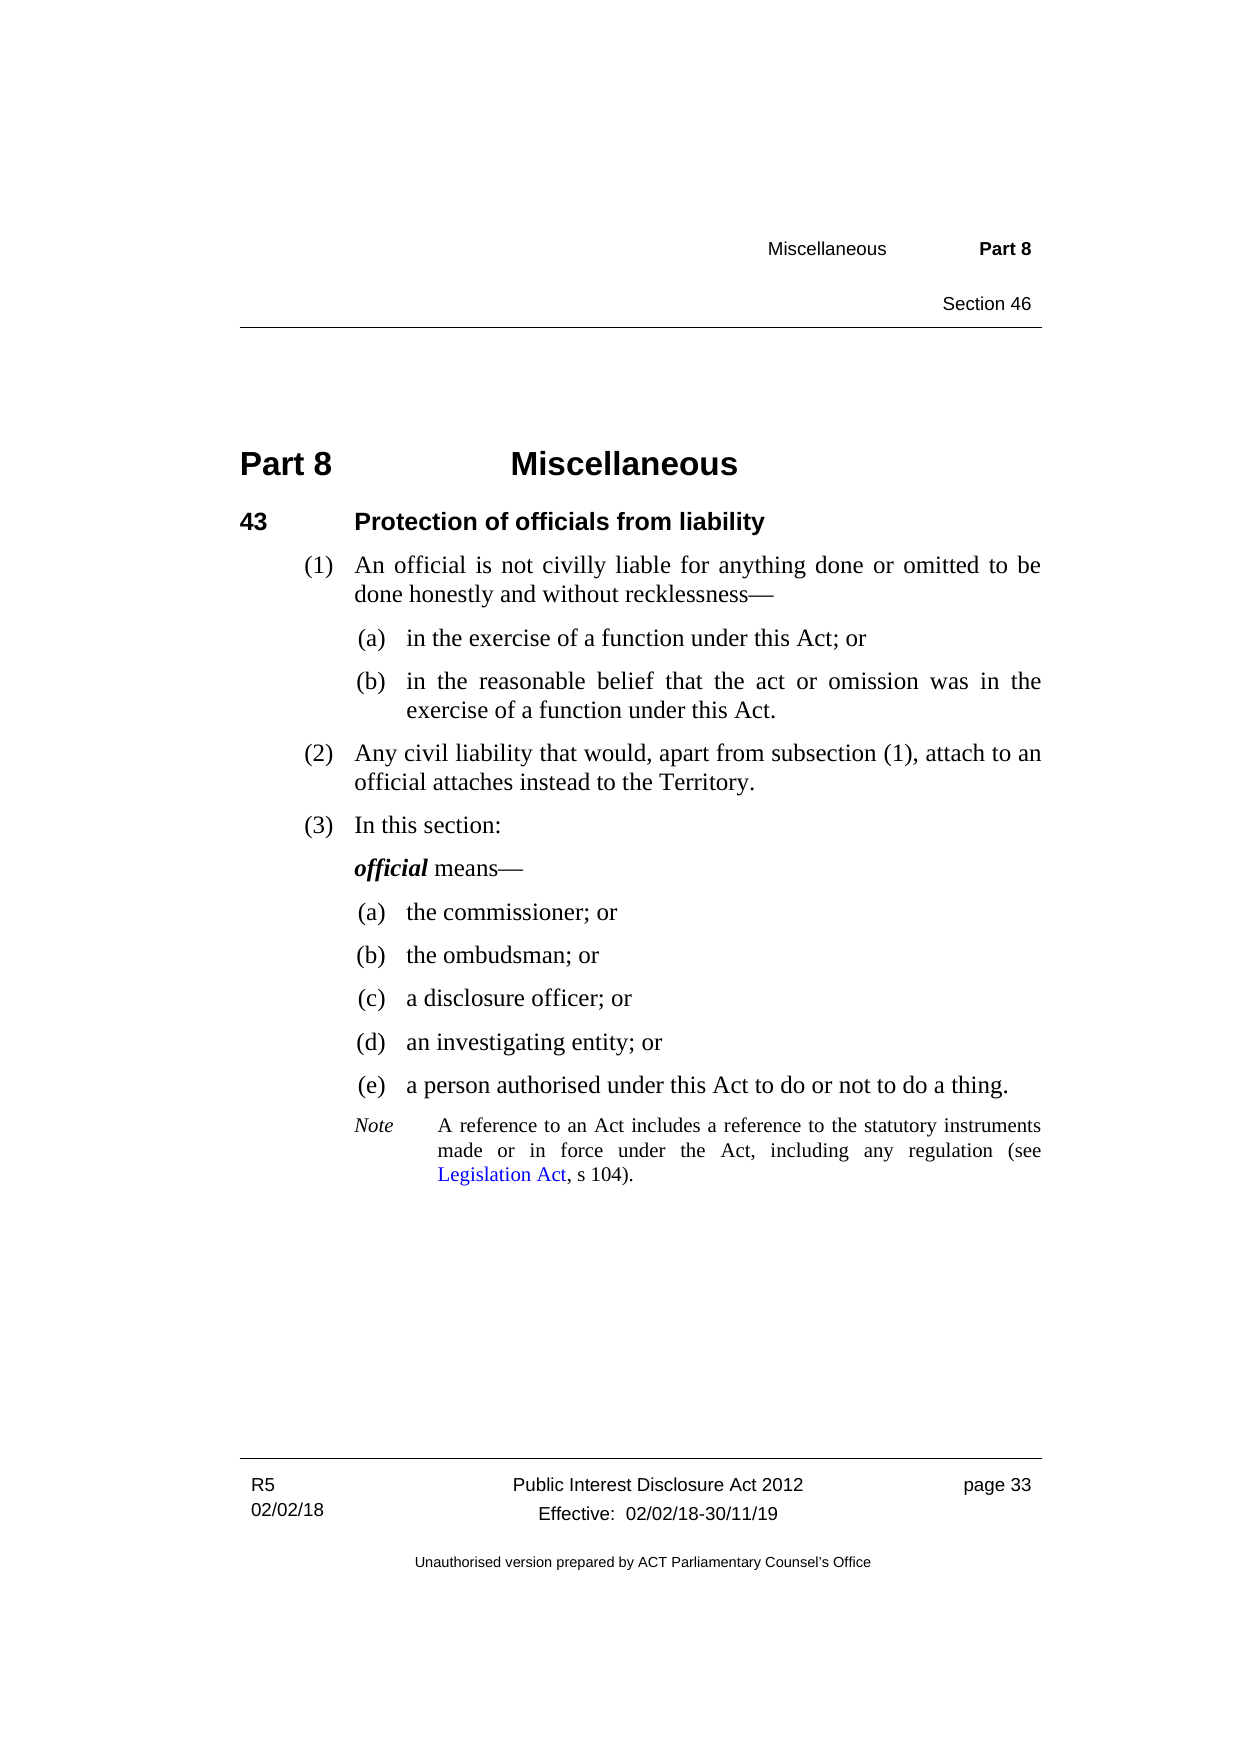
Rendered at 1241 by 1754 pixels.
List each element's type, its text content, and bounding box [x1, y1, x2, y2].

text (b) in the reasonable belief that the act or omission was in the exercise of a function under this Act. [239, 666, 1042, 723]
text official means— [354, 853, 1042, 882]
text (a) the commissioner; or [239, 897, 1042, 926]
text (c) a disclosure officer; or [239, 983, 1042, 1012]
text (3) In this section: [239, 810, 1042, 839]
text Note A reference to an Act includes a reference to the statutory instruments made or in force under the Act, including any regulation (see Legislation Act, s 104). [354, 1113, 1042, 1186]
text Part 8 Miscellaneous [239, 444, 1042, 482]
text (2) Any civil liability that would, apart from subsection (1), attach to an official attaches instead to the Territory. [239, 738, 1042, 796]
text (a) in the exercise of a function under this Act; or [239, 623, 1042, 651]
text (b) the ombudsman; or [239, 940, 1042, 969]
text 43 Protection of officials from liability [239, 507, 1042, 536]
text (e) a person authorised under this Act to do or not to do a thing. [239, 1070, 1042, 1099]
text (1) An official is not civilly liable for anything done or omitted to be done honestly and without recklessness— [239, 551, 1042, 608]
text (d) an investigating entity; or [239, 1027, 1042, 1056]
